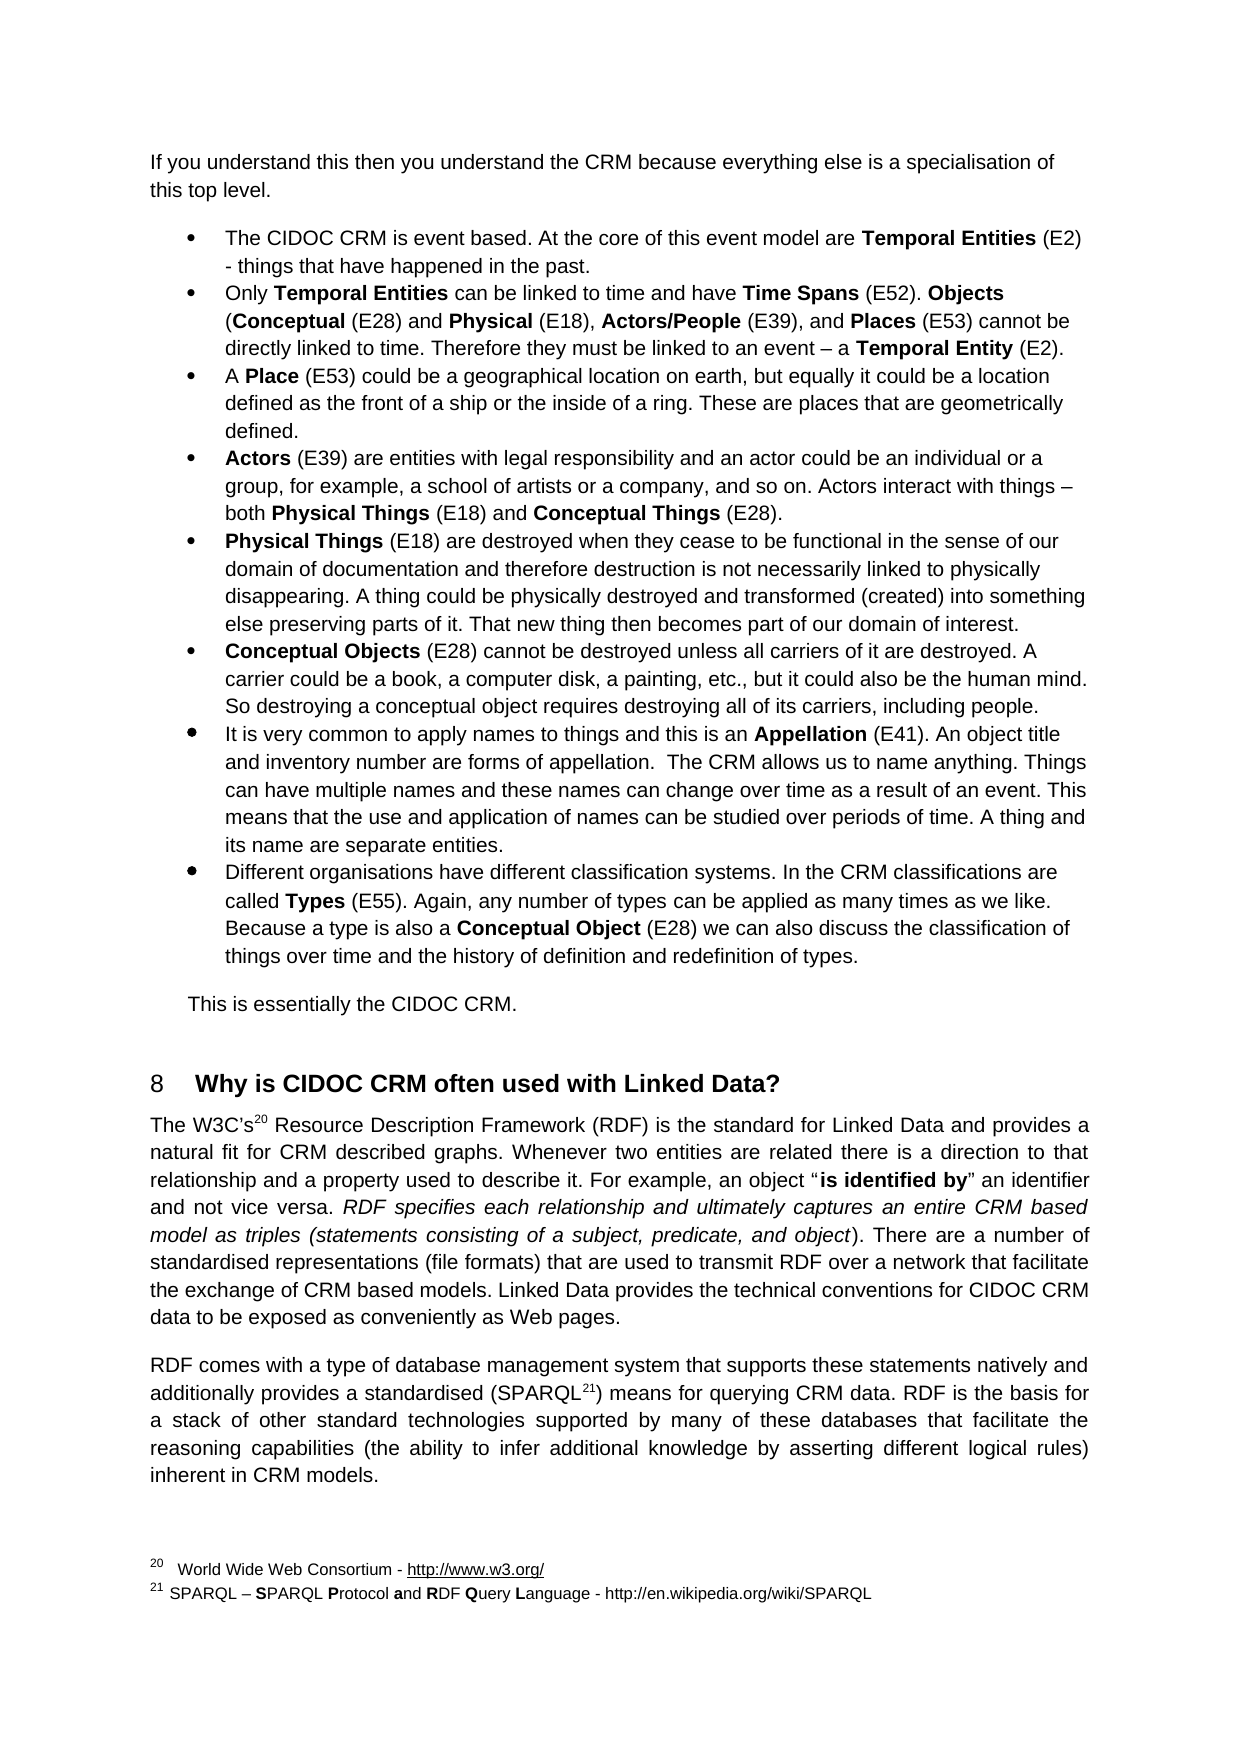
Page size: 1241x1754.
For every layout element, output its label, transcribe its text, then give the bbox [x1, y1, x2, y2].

list A Place (E53) could be a geographical location on earth, but equally it could be a location defined as the front of a ship or the inside of a ring. These are places that are geometrically defined. [187, 363, 1090, 443]
text The W3C’s Resource Description Framework (RDF) is the standard for Linked Data and provides a natural fit for CRM described graphs. Whenever two entities are related there is a direction to that relationship and a property used to describe it. For example, an object “is identified by” an identifier and not vice versa. RDF specifies each relationship and ultimately captures an entire CRM based model as triples (statements consisting of a subject, predicate, and object). There are a number of standardised representations (file formats) that are used to transmit RDF over a network that facilitate the exchange of CRM based models. Linked Data provides the technical conventions for CIDOC CRM data to be exposed as conveniently as Web pages. [150, 1112, 1090, 1329]
text If you understand this then you understand the CRM because everything else is a specialisation of this top level. [150, 150, 1090, 201]
list The CIDOC CRM is event based. At the core of this event model are Temporal Entities (E2) - things that have happened in the past. [187, 226, 1090, 277]
list Physical Things (E18) are destroyed when they cease to be functional in the sense of our domain of documentation and therefore destruction is not necessarily linked to physically disappearing. A thing could be physically destroyed and transformed (created) into something else preserving parts of it. That new thing then becomes part of our domain of interest. [187, 529, 1090, 635]
list Conceptual Objects (E28) cannot be destroyed unless all carriers of it are destroyed. A carrier could be a book, a computer disk, a painting, etc., but it could also be the human mind. So destroying a conceptual object requires destroying all of its carriers, including people. [187, 639, 1090, 718]
list It is very common to apply names to things and this is an Appellation (E41). An object title and inventory number are forms of appellation. The CRM allows us to name anything. Things can have multiple names and these names can change over time as a result of an event. This means that the use and application of names can be studied over periods of time. A thing and its name are separate entities. [187, 721, 1090, 856]
text This is essentially the CIDOC CRM. [187, 992, 1090, 1016]
subtitle Why is CIDOC CRM often used with Linked Data? [150, 1069, 1090, 1098]
list Only Temporal Entities can be linked to time and have Time Spans (E52). Objects (Conceptual (E28) and Physical (E18), Actors/People (E39), and Places (E53) cannot be directly linked to time. Therefore they must be linked to an event – a Temporal Entity (E2). [187, 281, 1090, 360]
text RDF comes with a type of database management system that supports these statements natively and additionally provides a standardised (SPARQL) means for querying CRM data. RDF is the basis for a stack of other standard technologies supported by many of these databases that facilitate the reasoning capabilities (the ability to infer additional knowledge by asserting different logical rules) inherent in CRM models. [150, 1353, 1090, 1487]
list Different organisations have different classification systems. In the CRM classifications are called Types (E55). Again, any number of types can be applied as many times as we like. Because a type is also a Conceptual Object (E28) we can also discuss the classification of things over time and the history of definition and redefinition of types. [187, 860, 1090, 967]
list Actors (E39) are entities with legal responsibility and an actor could be an individual or a group, for example, a school of artists or a company, and so on. Actors interact with things – both Physical Things (E18) and Conceptual Things (E28). [187, 446, 1090, 525]
